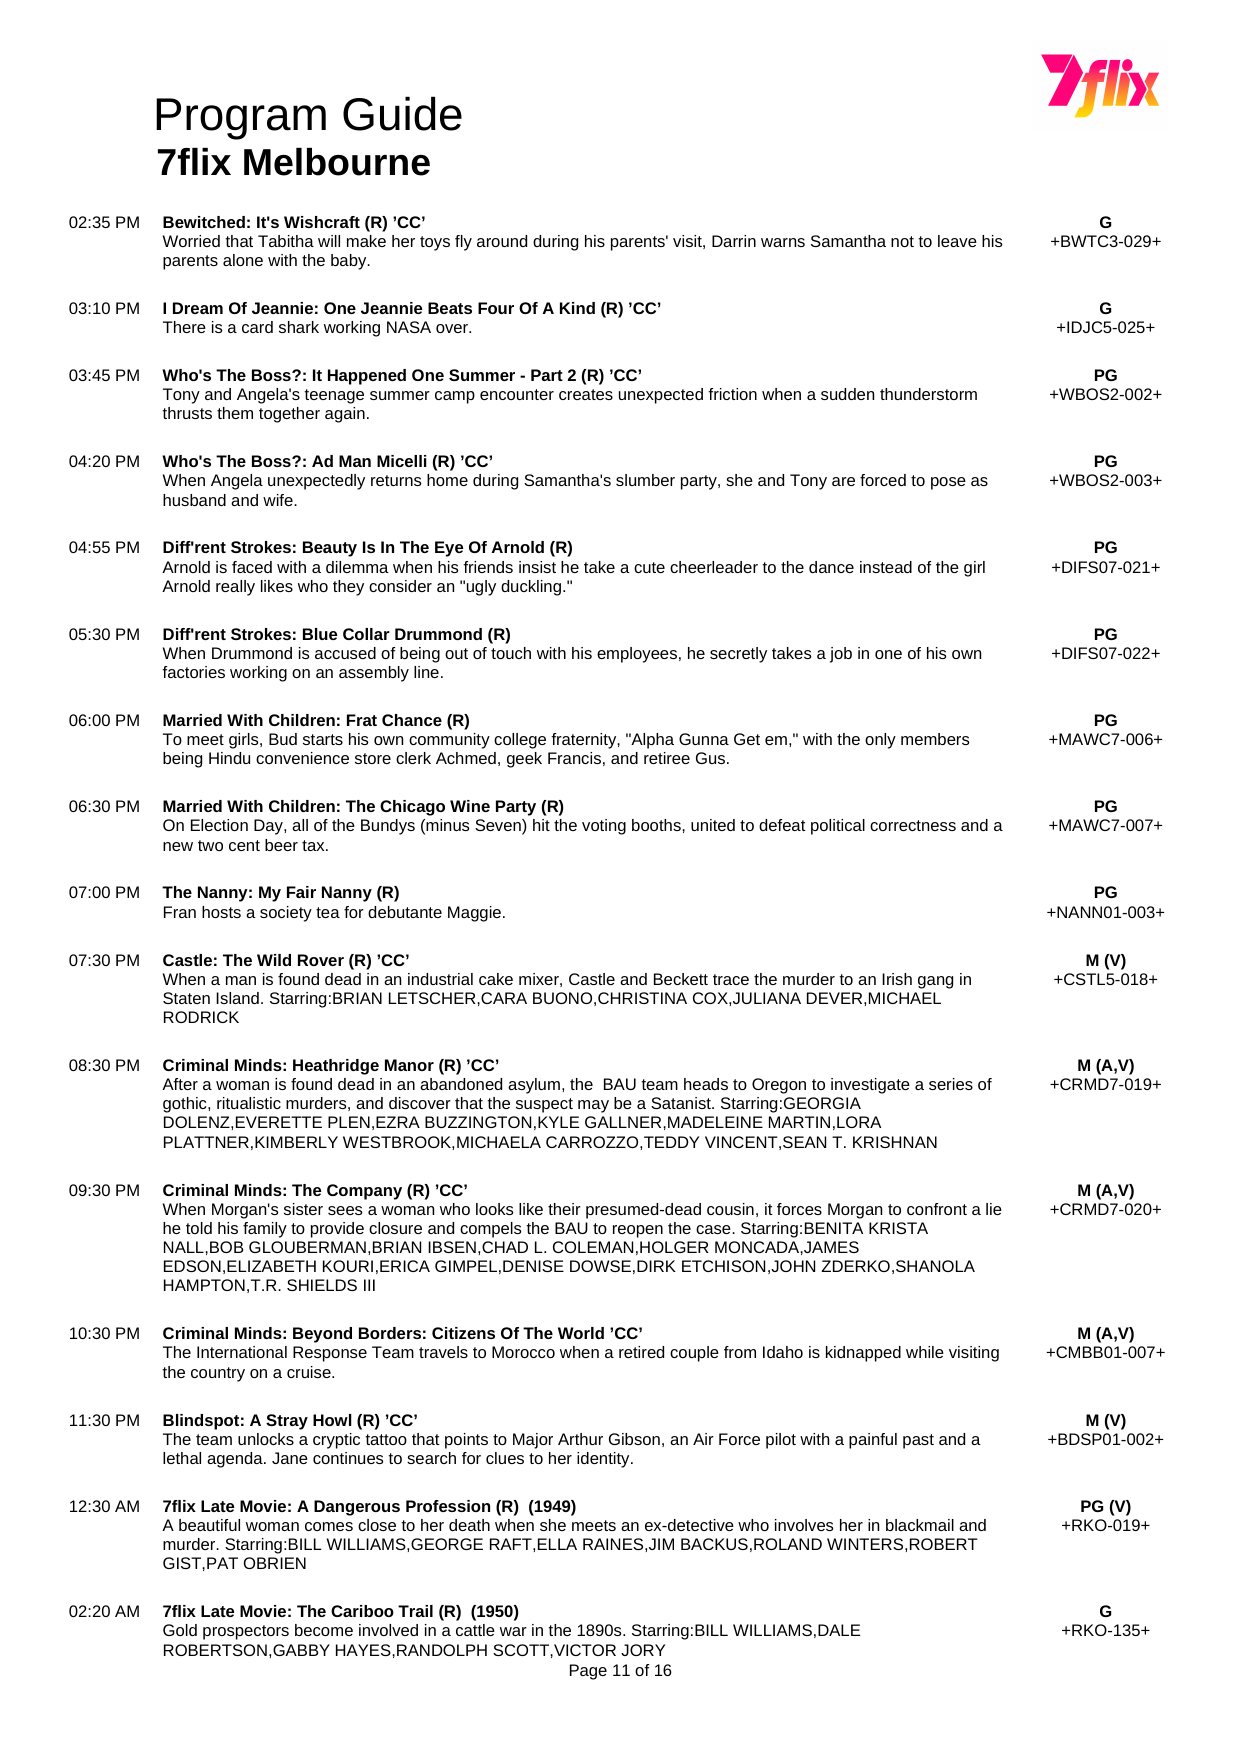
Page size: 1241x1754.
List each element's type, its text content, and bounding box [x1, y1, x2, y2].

table_header 07:00 PM [51, 883, 151, 922]
table_header 02:35 PM [51, 213, 151, 270]
table_header M (A,V) +CRMD7-020+ [1022, 1180, 1189, 1295]
table_header Blindspot: A Stray Howl (R) ’CC’ The team unlocks a cryptic tattoo that points to Major Arthur Gibson, an Air Force pilot with a painful past and a lethal agenda. Jane continues to search for clues to her identity. [151, 1410, 1022, 1468]
table_header 10:30 PM [51, 1324, 151, 1382]
table_header M (A,V) +CRMD7-019+ [1022, 1056, 1189, 1152]
table_header 02:20 AM [51, 1602, 151, 1659]
table_header Who's The Boss?: It Happened One Summer - Part 2 (R) ’CC’ Tony and Angela's teenage summer camp encounter creates unexpected friction when a sudden thunderstorm thrusts them together again. [151, 366, 1022, 423]
table_header Married With Children: Frat Chance (R) To meet girls, Bud starts his own community college fraternity, "Alpha Gunna Get em," with the only members being Hindu convenience store clerk Achmed, geek Francis, and retiree Gus. [151, 711, 1022, 768]
table_header I Dream Of Jeannie: One Jeannie Beats Four Of A Kind (R) ’CC’ There is a card shark working NASA over. [151, 299, 1022, 337]
table_header 7flix Late Movie: A Dangerous Profession (R) (1949) A beautiful woman comes close to her death when she meets an ex-detective who involves her in blackmail and murder. Starring:BILL WILLIAMS,GEORGE RAFT,ELLA RAINES,JIM BACKUS,ROLAND WINTERS,ROBERT GIST,PAT OBRIEN [151, 1497, 1022, 1573]
table_header M (A,V) +CMBB01-007+ [1022, 1324, 1189, 1382]
table_header PG (V) +RKO-019+ [1022, 1497, 1189, 1573]
table_header Criminal Minds: Heathridge Manor (R) ’CC’ After a woman is found dead in an abandoned asylum, the BAU team heads to Oregon to investigate a series of gothic, ritualistic murders, and discover that the suspect may be a Satanist. Starring:GEORGIA DOLENZ,EVERETTE PLEN,EZRA BUZZINGTON,KYLE GALLNER,MADELEINE MARTIN,LORA PLATTNER,KIMBERLY WESTBROOK,MICHAELA CARROZZO,TEDDY VINCENT,SEAN T. KRISHNAN [151, 1056, 1022, 1152]
table_header 03:45 PM [51, 366, 151, 423]
table_header 04:55 PM [51, 538, 151, 596]
picture [1031, 41, 1170, 131]
table_header The Nanny: My Fair Nanny (R) Fran hosts a society tea for debutante Maggie. [151, 883, 1022, 922]
table_header Bewitched: It's Wishcraft (R) ’CC’ Worried that Tabitha will make her toys fly around during his parents' visit, Darrin warns Samantha not to leave his parents alone with the baby. [151, 213, 1022, 270]
table_header PG +NANN01-003+ [1022, 883, 1189, 922]
table_header 04:20 PM [51, 452, 151, 509]
table_header 12:30 AM [51, 1497, 151, 1573]
table_header 07:30 PM [51, 950, 151, 1027]
table_header 11:30 PM [51, 1410, 151, 1468]
table_header PG +DIFS07-021+ [1022, 538, 1189, 596]
table_header Castle: The Wild Rover (R) ’CC’ When a man is found dead in an industrial cake mixer, Castle and Beckett trace the murder to an Irish gang in Staten Island. Starring:BRIAN LETSCHER,CARA BUONO,CHRISTINA COX,JULIANA DEVER,MICHAEL RODRICK [151, 950, 1022, 1027]
table_header 06:30 PM [51, 797, 151, 854]
table_header PG +MAWC7-006+ [1022, 711, 1189, 768]
table_header PG +WBOS2-003+ [1022, 452, 1189, 509]
table_header Who's The Boss?: Ad Man Micelli (R) ’CC’ When Angela unexpectedly returns home during Samantha's slumber party, she and Tony are forced to pose as husband and wife. [151, 452, 1022, 509]
table_header G +RKO-135+ [1022, 1602, 1189, 1659]
table_header 03:10 PM [51, 299, 151, 337]
table_header G +BWTC3-029+ [1022, 213, 1189, 270]
table_header 06:00 PM [51, 711, 151, 768]
table_header Diff'rent Strokes: Blue Collar Drummond (R) When Drummond is accused of being out of touch with his employees, he secretly takes a job in one of his own factories working on an assembly line. [151, 625, 1022, 682]
table_header Diff'rent Strokes: Beauty Is In The Eye Of Arnold (R) Arnold is faced with a dilemma when his friends insist he take a cute cheerleader to the dance instead of the girl Arnold really likes who they consider an "ugly duckling." [151, 538, 1022, 596]
table_header PG +DIFS07-022+ [1022, 625, 1189, 682]
table_header PG +WBOS2-002+ [1022, 366, 1189, 423]
table_header Married With Children: The Chicago Wine Party (R) On Election Day, all of the Bundys (minus Seven) hit the voting booths, united to defeat political correctness and a new two cent beer tax. [151, 797, 1022, 854]
table_header Criminal Minds: Beyond Borders: Citizens Of The World ’CC’ The International Response Team travels to Morocco when a retired couple from Idaho is kidnapped while visiting the country on a cruise. [151, 1324, 1022, 1382]
table_header M (V) +BDSP01-002+ [1022, 1410, 1189, 1468]
table_header 08:30 PM [51, 1056, 151, 1152]
table_header Criminal Minds: The Company (R) ’CC’ When Morgan's sister sees a woman who looks like their presumed-dead cousin, it forces Morgan to confront a lie he told his family to provide closure and compels the BAU to reopen the case. Starring:BENITA KRISTA NALL,BOB GLOUBERMAN,BRIAN IBSEN,CHAD L. COLEMAN,HOLGER MONCADA,JAMES EDSON,ELIZABETH KOURI,ERICA GIMPEL,DENISE DOWSE,DIRK ETCHISON,JOHN ZDERKO,SHANOLA HAMPTON,T.R. SHIELDS III [151, 1180, 1022, 1295]
table_header 09:30 PM [51, 1180, 151, 1295]
table_header G +IDJC5-025+ [1022, 299, 1189, 337]
table_header M (V) +CSTL5-018+ [1022, 950, 1189, 1027]
table_header 7flix Late Movie: The Cariboo Trail (R) (1950) Gold prospectors become involved in a cattle war in the 1890s. Starring:BILL WILLIAMS,DALE ROBERTSON,GABBY HAYES,RANDOLPH SCOTT,VICTOR JORY [151, 1602, 1022, 1659]
table_header 05:30 PM [51, 625, 151, 682]
table_header PG +MAWC7-007+ [1022, 797, 1189, 854]
